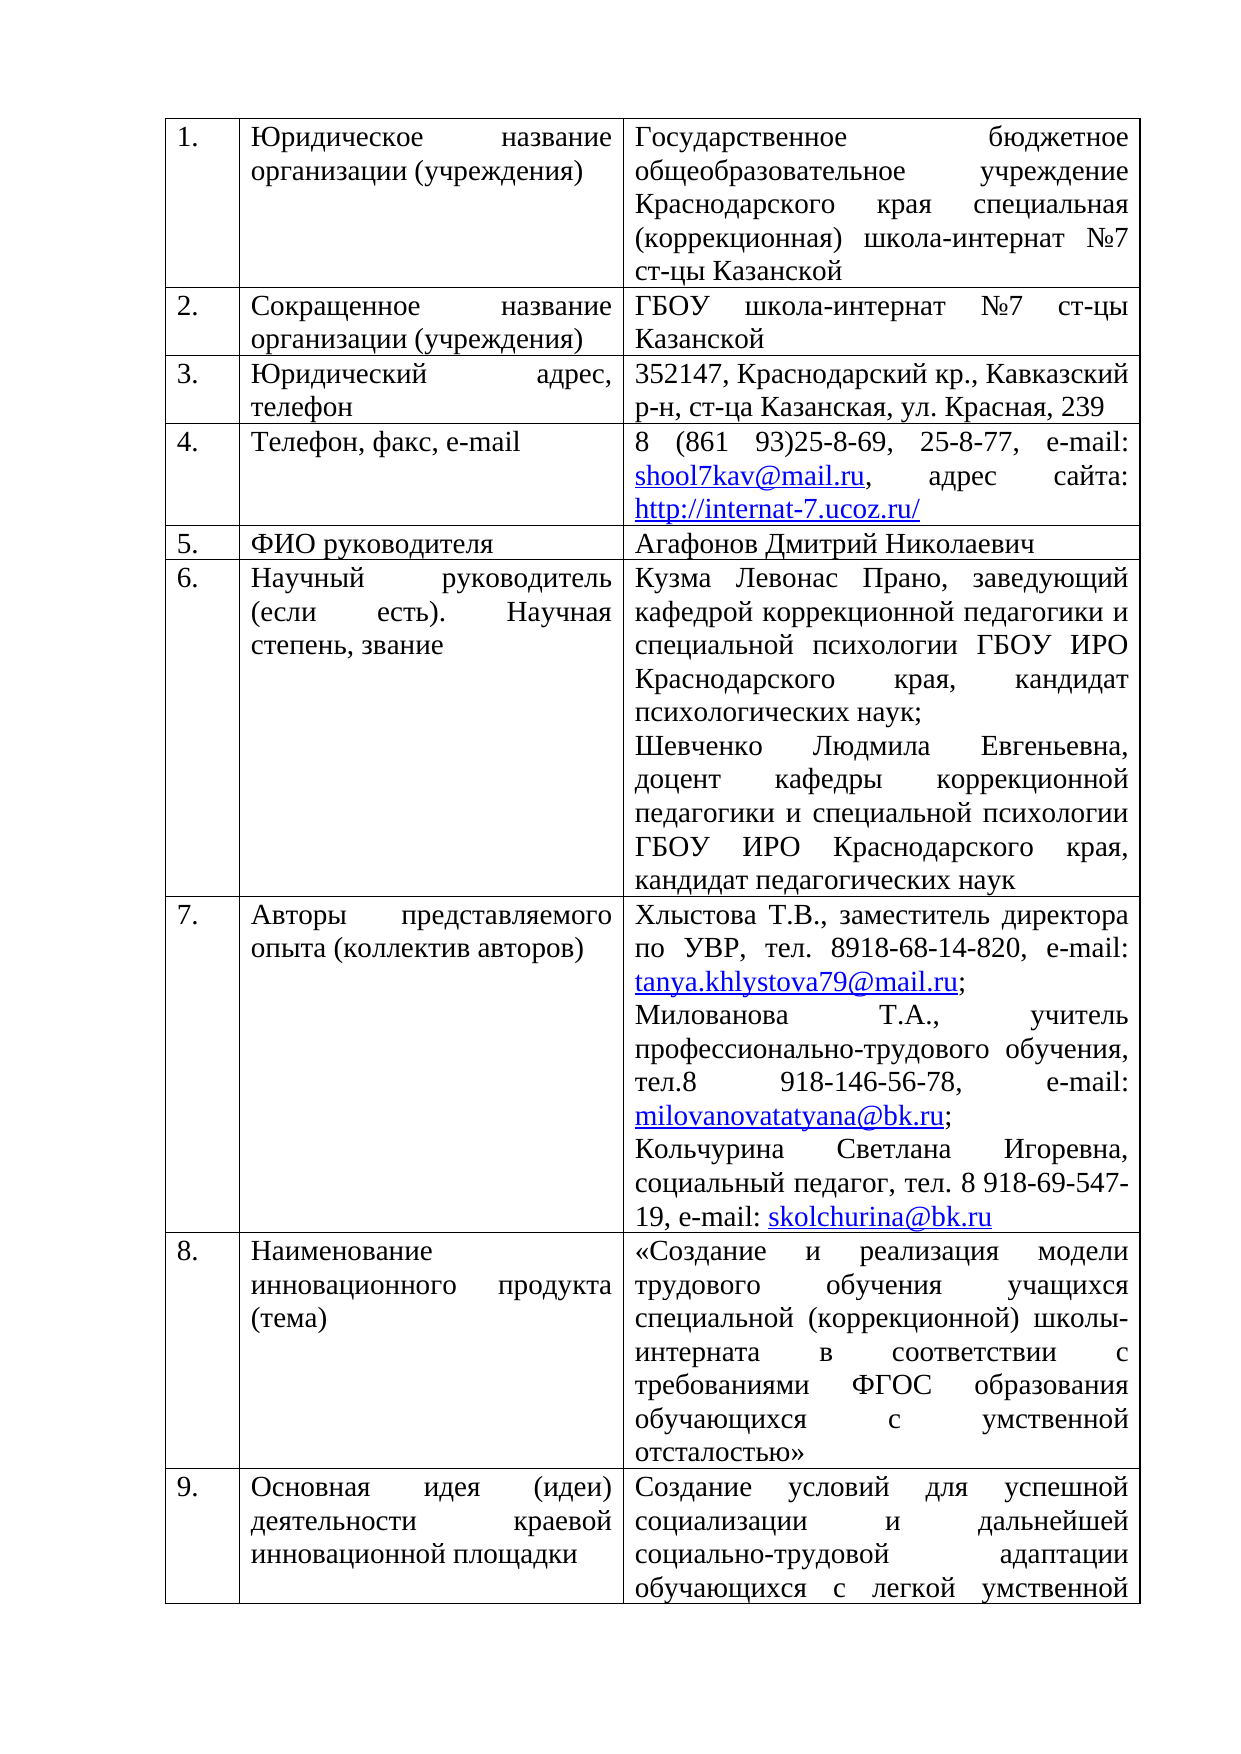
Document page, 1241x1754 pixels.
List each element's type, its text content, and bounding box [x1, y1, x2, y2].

table_cell Сокращенное название организации (учреждения) [240, 288, 623, 355]
table_cell Хлыстова Т.В., заместитель директора по УВР, тел. 8918-68-14-820, e-mail: tanya.khlystova79@mail.ru; Милованова Т.А., учитель профессионально-трудового обучения, тел.8 918-146-56-78, e-mail: milovanovatatyana@bk.ru; Кольчурина Светлана Игоревна, социальный педагог, тел. 8 918-69-547-19, e-mail: skolchurina@bk.ru [624, 897, 1139, 1232]
table_cell «Создание и реализация модели трудового обучения учащихся специальной (коррекционной) школы-интерната в соответствии с требованиями ФГОС образования обучающихся с умственной отсталостью» [624, 1233, 1139, 1468]
table_cell [166, 356, 239, 423]
table_cell [166, 560, 239, 896]
table_cell Авторы представляемого опыта (коллектив авторов) [240, 897, 623, 1232]
table_cell ФИО руководителя [240, 526, 623, 559]
table_cell Агафонов Дмитрий Николаевич [624, 526, 1139, 559]
table_header Государственное бюджетное общеобразовательное учреждение Краснодарского края специальная (коррекционная) школа-интернат №7 ст-цы Казанской [624, 119, 1139, 287]
table_cell [166, 424, 239, 525]
table_header Юридическое название организации (учреждения) [240, 119, 623, 287]
table_cell Кузма Левонас Прано, заведующий кафедрой коррекционной педагогики и специальной психологии ГБОУ ИРО Краснодарского края, кандидат психологических наук; Шевченко Людмила Евгеньевна, доцент кафедры коррекционной педагогики и специальной психологии ГБОУ ИРО Краснодарского края, кандидат педагогических наук [624, 560, 1139, 896]
table_cell 352147, Краснодарский кр., Кавказский р-н, ст-ца Казанская, ул. Красная, 239 [624, 356, 1139, 423]
table_cell [166, 526, 239, 559]
table_cell [166, 897, 239, 1232]
table_cell [166, 1469, 239, 1603]
table_cell ГБОУ школа-интернат №7 ст-цы Казанской [624, 288, 1139, 355]
table_cell [166, 1233, 239, 1468]
table_cell Наименование инновационного продукта (тема) [240, 1233, 623, 1468]
table_cell Юридический адрес, телефон [240, 356, 623, 423]
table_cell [240, 1469, 623, 1603]
table_cell [166, 288, 239, 355]
table_cell Телефон, факс, е-mail [240, 424, 623, 525]
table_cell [624, 1469, 1139, 1603]
table_cell Научный руководитель (если есть). Научная степень, звание [240, 560, 623, 896]
table_header [166, 119, 239, 287]
table_cell 8 (861 93)25-8-69, 25-8-77, e-mail: shool7kav@mail.ru, адрес сайта: http://internat-7.ucoz.ru/ [624, 424, 1139, 525]
